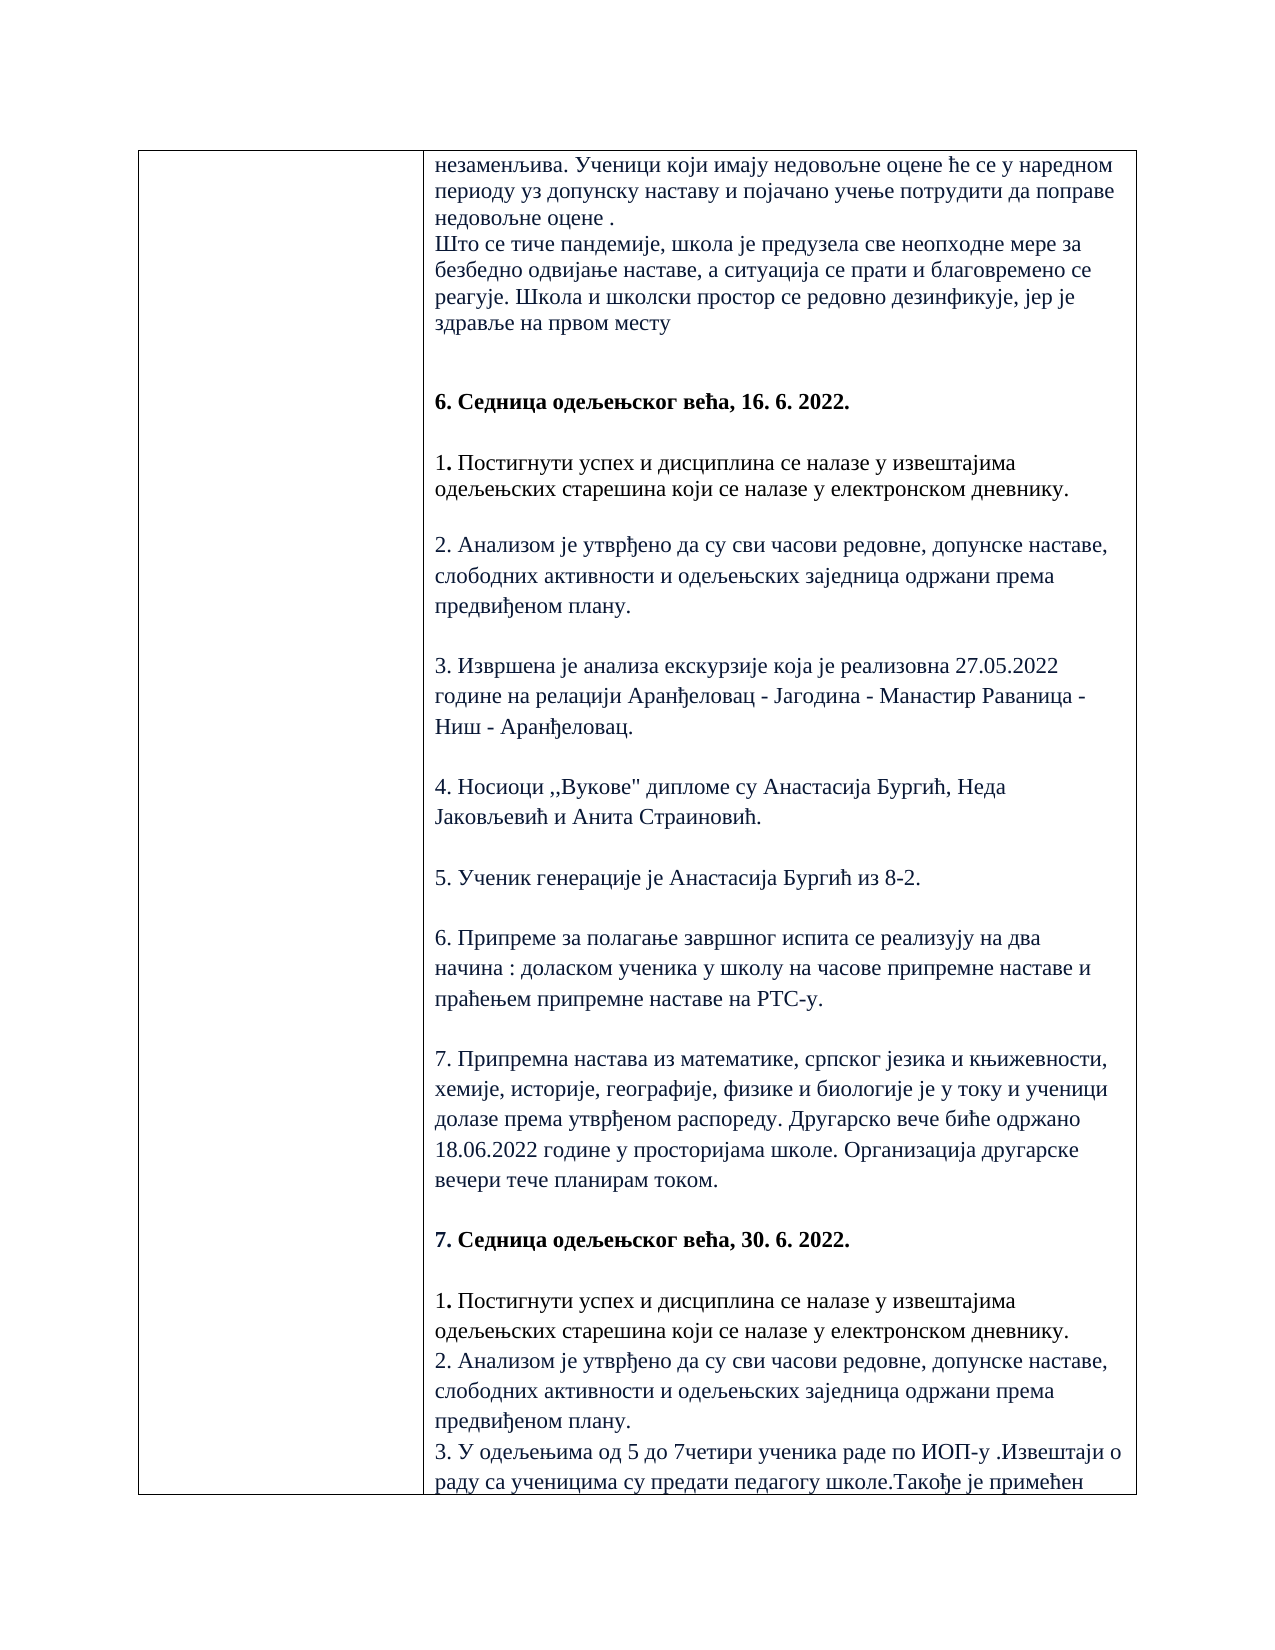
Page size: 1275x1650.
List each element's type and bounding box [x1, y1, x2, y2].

table_cell [424, 151, 1136, 1494]
table_cell [139, 151, 423, 1494]
